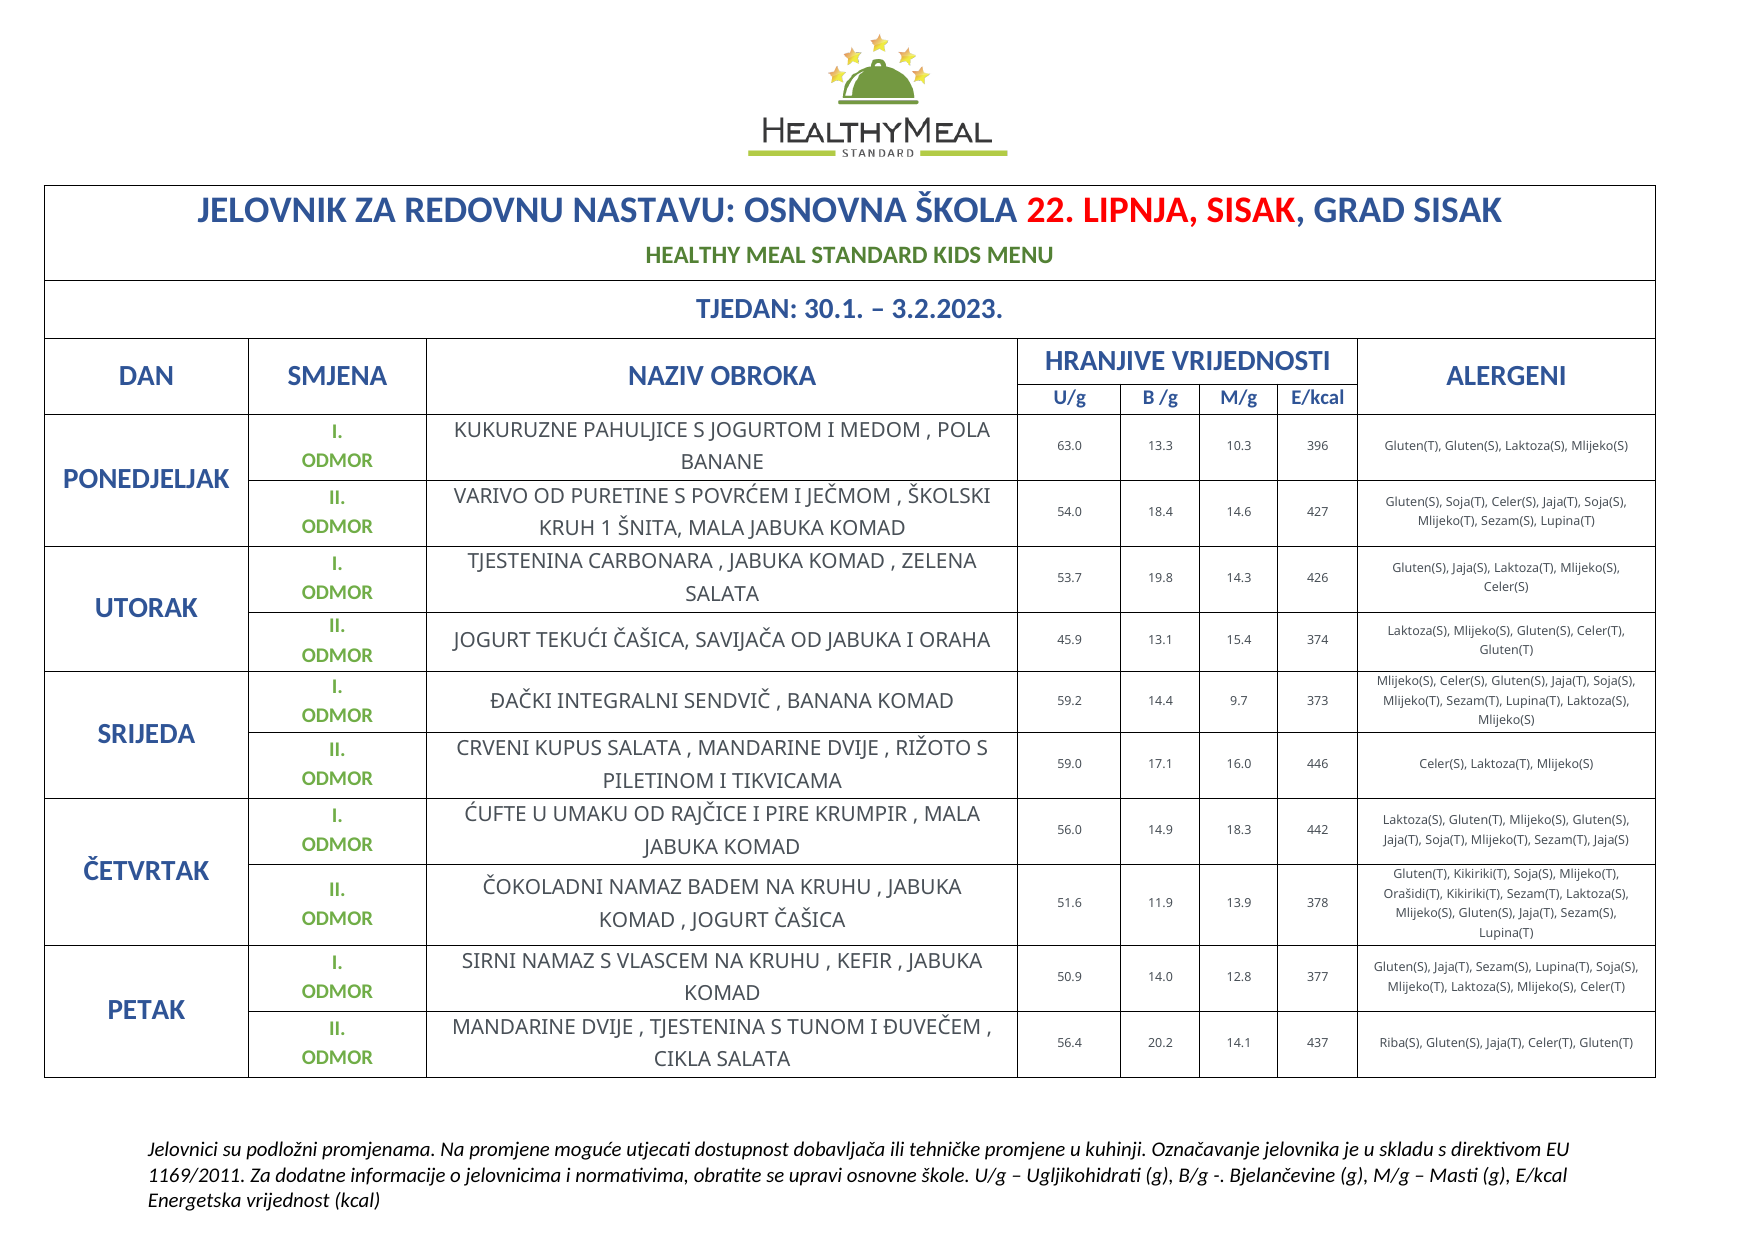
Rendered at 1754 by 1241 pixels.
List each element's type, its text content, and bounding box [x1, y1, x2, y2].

table_cell II. ODMOR [249, 481, 426, 546]
table_cell 53.7 [1018, 547, 1120, 612]
table_cell ĐAČKI INTEGRALNI SENDVIČ , BANANA KOMAD [427, 672, 1017, 732]
table_cell VARIVO OD PURETINE S POVRĆEM I JEČMOM , ŠKOLSKI KRUH 1 ŠNITA, MALA JABUKA KOMAD [427, 481, 1017, 546]
table_cell Riba(S), Gluten(S), Jaja(T), Celer(T), Gluten(T) [1358, 1012, 1655, 1077]
table_cell UTORAK [45, 547, 248, 671]
table_cell 377 [1278, 946, 1357, 1011]
table_cell 17.1 [1121, 733, 1199, 798]
table_cell I. ODMOR [249, 415, 426, 480]
table_cell 374 [1278, 613, 1357, 671]
table_header JELOVNIK ZA REDOVNU NASTAVU: OSNOVNA ŠKOLA 22. LIPNJA, SISAK, GRAD SISAK HEALTHY MEAL STANDARD KIDS MENU [45, 186, 1655, 280]
table_cell Laktoza(S), Gluten(T), Mlijeko(S), Gluten(S), Jaja(T), Soja(T), Mlijeko(T), Sezam(T), Jaja(S) [1358, 799, 1655, 864]
table_cell 18.3 [1200, 799, 1277, 864]
table_cell II. ODMOR [249, 613, 426, 671]
table_cell I. ODMOR [249, 799, 426, 864]
table_cell 59.2 [1018, 672, 1120, 732]
table_cell Gluten(S), Soja(T), Celer(S), Jaja(T), Soja(S), Mlijeko(T), Sezam(S), Lupina(T) [1358, 481, 1655, 546]
table_cell 373 [1278, 672, 1357, 732]
table_cell 50.9 [1018, 946, 1120, 1011]
table_cell 442 [1278, 799, 1357, 864]
table_cell 378 [1278, 865, 1357, 945]
table_cell I. ODMOR [249, 547, 426, 612]
table_cell HRANJIVE VRIJEDNOSTI [1018, 339, 1357, 383]
table_cell DAN [45, 339, 248, 414]
table_cell 13.9 [1200, 865, 1277, 945]
table_cell JOGURT TEKUĆI ČAŠICA, SAVIJAČA OD JABUKA I ORAHA [427, 613, 1017, 671]
table_cell TJEDAN: 30.1. – 3.2.2023. [45, 281, 1655, 338]
table_cell PONEDJELJAK [45, 415, 248, 546]
table_cell KUKURUZNE PAHULJICE S JOGURTOM I MEDOM , POLA BANANE [427, 415, 1017, 480]
table_cell 9.7 [1200, 672, 1277, 732]
table_cell SRIJEDA [45, 672, 248, 798]
picture [745, 29, 1008, 171]
table_cell M/g [1200, 385, 1277, 414]
table_cell 51.6 [1018, 865, 1120, 945]
table_cell Gluten(S), Jaja(T), Sezam(S), Lupina(T), Soja(S), Mlijeko(T), Laktoza(S), Mlijeko(S), Celer(T) [1358, 946, 1655, 1011]
table_cell 13.3 [1121, 415, 1199, 480]
table_cell I. ODMOR [249, 946, 426, 1011]
table_cell U/g [1018, 385, 1120, 414]
table_cell 427 [1278, 481, 1357, 546]
table_cell 446 [1278, 733, 1357, 798]
table_cell ČETVRTAK [45, 799, 248, 945]
table_cell 45.9 [1018, 613, 1120, 671]
table_cell PETAK [45, 946, 248, 1077]
table_cell 63.0 [1018, 415, 1120, 480]
table_cell ĆUFTE U UMAKU OD RAJČICE I PIRE KRUMPIR , MALA JABUKA KOMAD [427, 799, 1017, 864]
table_cell TJESTENINA CARBONARA , JABUKA KOMAD , ZELENA SALATA [427, 547, 1017, 612]
table_cell 20.2 [1121, 1012, 1199, 1077]
table_cell 18.4 [1121, 481, 1199, 546]
table_cell 14.4 [1121, 672, 1199, 732]
table_cell 16.0 [1200, 733, 1277, 798]
table_cell 14.9 [1121, 799, 1199, 864]
table_cell 426 [1278, 547, 1357, 612]
table_cell 14.3 [1200, 547, 1277, 612]
table_cell II. ODMOR [249, 1012, 426, 1077]
table_cell Gluten(S), Jaja(S), Laktoza(T), Mlijeko(S), Celer(S) [1358, 547, 1655, 612]
table_cell ALERGENI [1358, 339, 1655, 414]
table_cell 19.8 [1121, 547, 1199, 612]
table_cell 11.9 [1121, 865, 1199, 945]
table_cell 13.1 [1121, 613, 1199, 671]
table_cell 437 [1278, 1012, 1357, 1077]
table_cell E/kcal [1278, 385, 1357, 414]
table_cell 14.6 [1200, 481, 1277, 546]
table_cell Celer(S), Laktoza(T), Mlijeko(S) [1358, 733, 1655, 798]
table_cell SMJENA [249, 339, 426, 414]
table_cell 54.0 [1018, 481, 1120, 546]
table_cell 14.0 [1121, 946, 1199, 1011]
table_cell SIRNI NAMAZ S VLASCEM NA KRUHU , KEFIR , JABUKA KOMAD [427, 946, 1017, 1011]
table_cell 59.0 [1018, 733, 1120, 798]
table_cell Gluten(T), Kikiriki(T), Soja(S), Mlijeko(T), Orašidi(T), Kikiriki(T), Sezam(T), Laktoza(S), Mlijeko(S), Gluten(S), Jaja(T), Sezam(S), Lupina(T) [1358, 865, 1655, 945]
table_cell B /g [1121, 385, 1199, 414]
table_cell II. ODMOR [249, 865, 426, 945]
table_cell MANDARINE DVIJE , TJESTENINA S TUNOM I ĐUVEČEM , CIKLA SALATA [427, 1012, 1017, 1077]
table_cell 15.4 [1200, 613, 1277, 671]
table_cell 12.8 [1200, 946, 1277, 1011]
table_cell I. ODMOR [249, 672, 426, 732]
table_cell Laktoza(S), Mlijeko(S), Gluten(S), Celer(T), Gluten(T) [1358, 613, 1655, 671]
table_cell 396 [1278, 415, 1357, 480]
table_cell Mlijeko(S), Celer(S), Gluten(S), Jaja(T), Soja(S), Mlijeko(T), Sezam(T), Lupina(T), Laktoza(S), Mlijeko(S) [1358, 672, 1655, 732]
table_cell ČOKOLADNI NAMAZ BADEM NA KRUHU , JABUKA KOMAD , JOGURT ČAŠICA [427, 865, 1017, 945]
table_cell 10.3 [1200, 415, 1277, 480]
table_cell NAZIV OBROKA [427, 339, 1017, 414]
table_cell 56.0 [1018, 799, 1120, 864]
table_cell 14.1 [1200, 1012, 1277, 1077]
table_cell Gluten(T), Gluten(S), Laktoza(S), Mlijeko(S) [1358, 415, 1655, 480]
table_cell CRVENI KUPUS SALATA , MANDARINE DVIJE , RIŽOTO S PILETINOM I TIKVICAMA [427, 733, 1017, 798]
table_cell 56.4 [1018, 1012, 1120, 1077]
table_cell II. ODMOR [249, 733, 426, 798]
